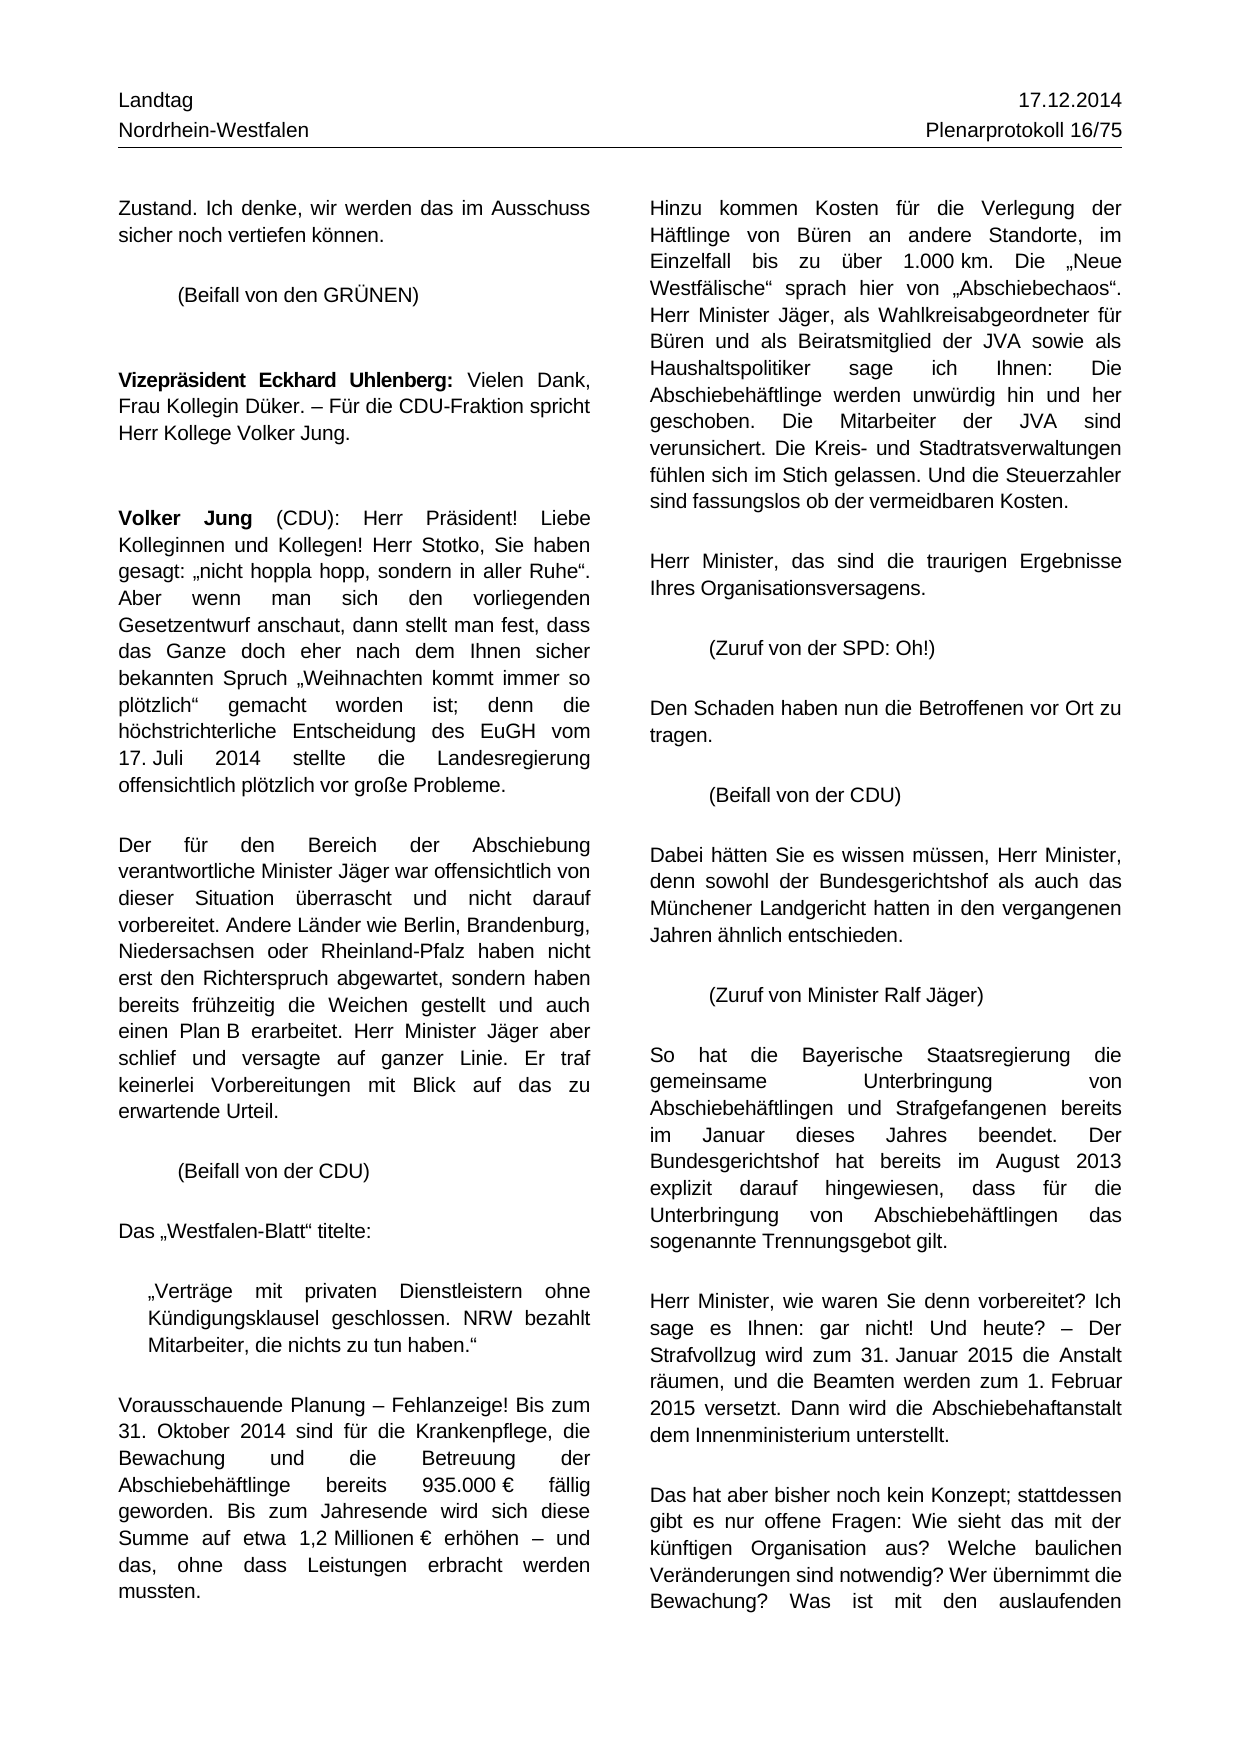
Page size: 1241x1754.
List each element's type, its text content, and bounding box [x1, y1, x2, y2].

text So hat die Bayerische Staatsregierung die gemeinsame Unterbringung von Abschiebehäftlingen und Strafgefangenen bereits im Januar dieses Jahres beendet. Der Bundesgerichtshof hat bereits im August 2013 explizit darauf hingewiesen, dass für die Unterbringung von Abschiebehäftlingen das sogenannte Trennungsgebot gilt. [649, 1043, 1122, 1253]
text Der für den Bereich der Abschiebung verantwortliche Minister Jäger war offensichtlich von dieser Situation überrascht und nicht darauf vorbereitet. Andere Länder wie Berlin, Brandenburg, Niedersachsen oder Rheinland-Pfalz haben nicht erst den Richterspruch abgewartet, sondern haben bereits frühzeitig die Weichen gestellt und auch einen Plan B erarbeitet. Herr Minister Jäger aber schlief und versagte auf ganzer Linie. Er traf keinerlei Vorbereitungen mit Blick auf das zu erwartende Urteil. [118, 833, 591, 1123]
text (Beifall von der CDU) [709, 783, 1122, 807]
text Volker Jung (CDU): Herr Präsident! Liebe Kolleginnen und Kollegen! Herr Stotko, Sie haben gesagt: „nicht hoppla hopp, sondern in aller Ruhe“. Aber wenn man sich den vorliegenden Gesetzentwurf anschaut, dann stellt man fest, dass das Ganze doch eher nach dem Ihnen sicher bekannten Spruch „Weihnachten kommt immer so plötzlich“ gemacht worden ist; denn die höchstrichterliche Entscheidung des EuGH vom 17. Juli 2014 stellte die Landesregierung offensichtlich plötzlich vor große Probleme. [118, 507, 591, 797]
text „Verträge mit privaten Dienstleistern ohne Kündigungsklausel geschlossen. NRW bezahlt Mitarbeiter, die nichts zu tun haben.“ [148, 1280, 591, 1357]
text (Zuruf von Minister Ralf Jäger) [709, 983, 1122, 1007]
text (Zuruf von der SPD: Oh!) [709, 637, 1122, 660]
text Den Schaden haben nun die Betroffenen vor Ort zu tragen. [649, 697, 1122, 747]
text (Beifall von der CDU) [177, 1160, 591, 1183]
text Vorausschauende Planung – Fehlanzeige! Bis zum 31. Oktober 2014 sind für die Krankenpflege, die Bewachung und die Betreuung der Abschiebehäftlinge bereits 935.000 € fällig geworden. Bis zum Jahresende wird sich diese Summe auf etwa 1,2 Millionen € erhöhen – und das, ohne dass Leistungen erbracht werden mussten. [118, 1393, 591, 1603]
text Herr Minister, wie waren Sie denn vorbereitet? Ich sage es Ihnen: gar nicht! Und heute? – Der Strafvollzug wird zum 31. Januar 2015 die Anstalt räumen, und die Beamten werden zum 1. Februar 2015 versetzt. Dann wird die Abschiebehaftanstalt dem Innenministerium unterstellt. [649, 1290, 1122, 1447]
text (Beifall von den GRÜNEN) [177, 283, 591, 307]
text Das „Westfalen-Blatt“ titelte: [118, 1220, 591, 1243]
text Dabei hätten Sie es wissen müssen, Herr Minister, denn sowohl der Bundesgerichtshof als auch das Münchener Landgericht hatten in den vergangenen Jahren ähnlich entschieden. [649, 843, 1122, 947]
text Hinzu kommen Kosten für die Verlegung der Häftlinge von Büren an andere Standorte, im Einzelfall bis zu über 1.000 km. Die „Neue Westfälische“ sprach hier von „Abschiebechaos“. Herr Minister Jäger, als Wahlkreisabgeordneter für Büren und als Beiratsmitglied der JVA sowie als Haushaltspolitiker sage ich Ihnen: Die Abschiebehäftlinge werden unwürdig hin und her geschoben. Die Mitarbeiter der JVA sind verunsichert. Die Kreis- und Stadtratsverwaltungen fühlen sich im Stich gelassen. Und die Steuerzahler sind fassungslos ob der vermeidbaren Kosten. [649, 197, 1122, 513]
text Herr Minister, das sind die traurigen Ergebnisse Ihres Organisationsversagens. [649, 550, 1122, 600]
text Vizepräsident Eckhard Uhlenberg: Vielen Dank, Frau Kollegin Düker. – Für die CDU-Fraktion spricht Herr Kollege Volker Jung. [118, 368, 591, 445]
